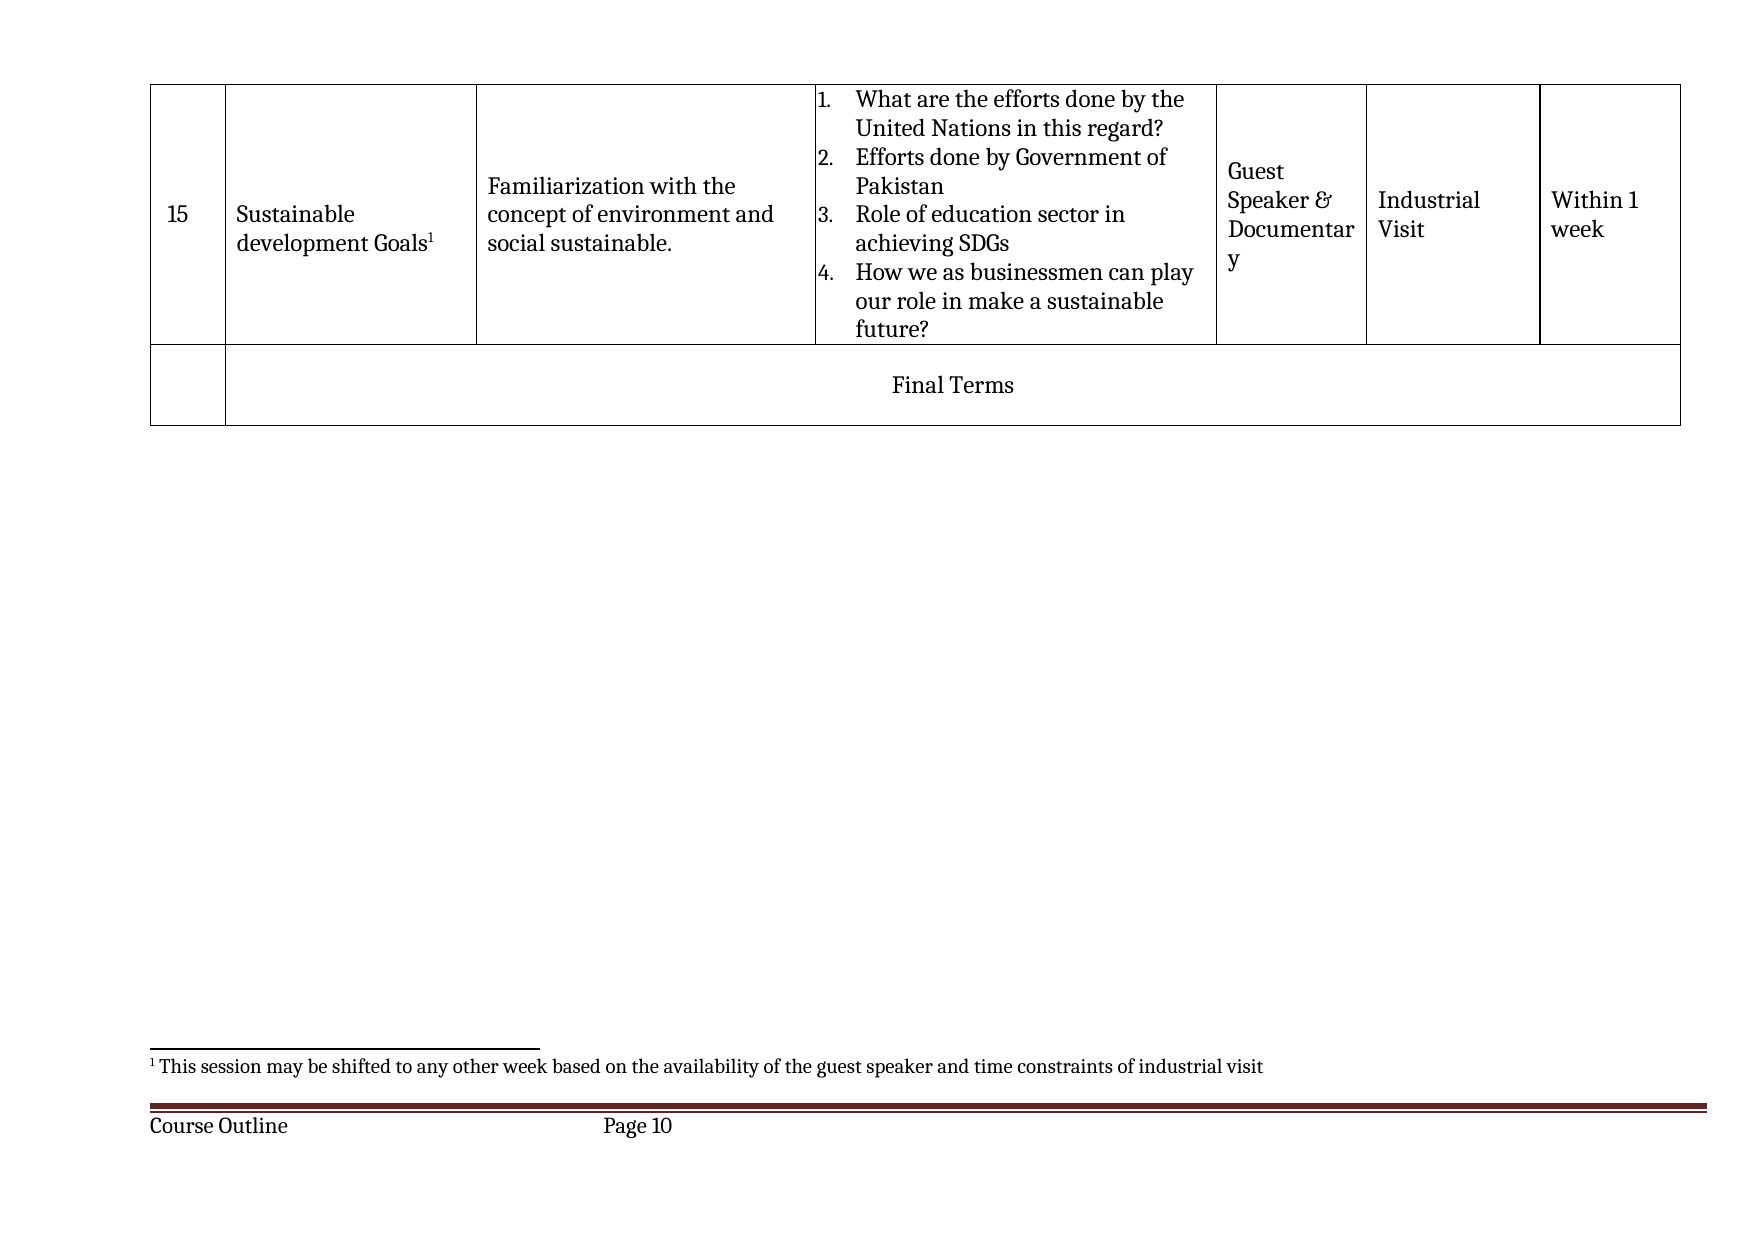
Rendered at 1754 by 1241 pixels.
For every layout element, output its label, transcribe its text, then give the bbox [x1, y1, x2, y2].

table_cell Within 1 week [1541, 85, 1680, 344]
table_cell Final Terms [226, 345, 1680, 425]
table_cell Sustainable development Goals [226, 85, 476, 344]
table_cell 15 [151, 85, 225, 344]
table_cell Familiarization with the concept of environment and social sustainable. [477, 85, 815, 344]
table_cell Guest Speaker & Documentary [1217, 85, 1366, 344]
table_cell Industrial Visit [1367, 85, 1539, 344]
table_cell [151, 345, 225, 425]
table_cell What are the efforts done by the United Nations in this regard? Efforts done by Government of Pakistan Role of education sector in achieving SDGs How we as businessmen can play our role in make a sustainable future? [816, 85, 1216, 344]
